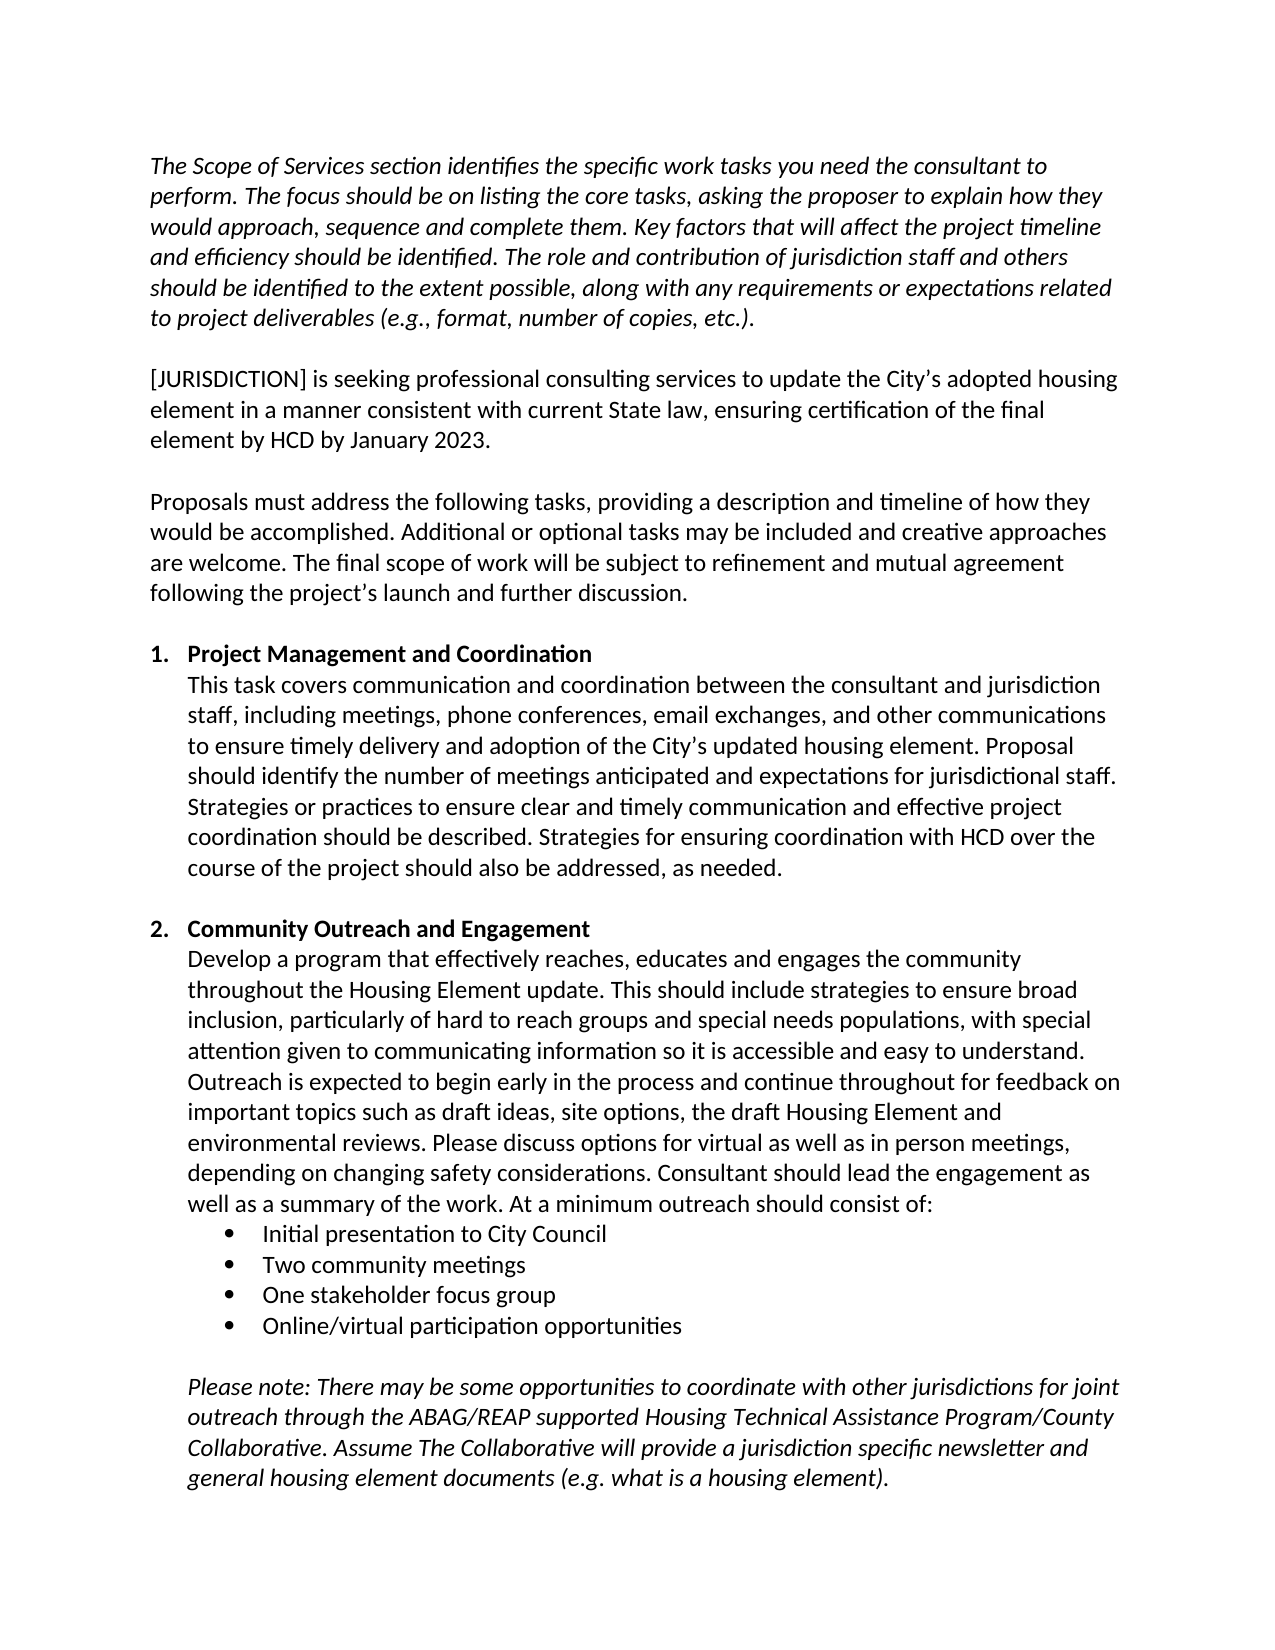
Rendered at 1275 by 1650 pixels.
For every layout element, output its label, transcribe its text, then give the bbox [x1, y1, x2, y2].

list Online/virtual participation opportunities [225, 1310, 1125, 1340]
text This task covers communication and coordination between the consultant and jurisdiction staff, including meetings, phone conferences, email exchanges, and other communications to ensure timely delivery and adoption of the City’s updated housing element. Proposal should identify the number of meetings anticipated and expectations for jurisdictional staff. Strategies or practices to ensure clear and timely communication and effective project coordination should be described. Strategies for ensuring coordination with HCD over the course of the project should also be addressed, as needed. [187, 669, 1125, 882]
list Two community meetings [225, 1249, 1125, 1279]
list Initial presentation to City Council [225, 1218, 1125, 1249]
text Proposals must address the following tasks, providing a description and timeline of how they would be accomplished. Additional or optional tasks may be included and creative approaches are welcome. The final scope of work will be subject to refinement and mutual agreement following the project’s launch and further discussion. [150, 486, 1125, 608]
text Please note: There may be some opportunities to coordinate with other jurisdictions for joint outreach through the ABAG/REAP supported Housing Technical Assistance Program/County Collaborative. Assume The Collaborative will provide a jurisdiction specific newsletter and general housing element documents (e.g. what is a housing element). [187, 1371, 1125, 1493]
list One stakeholder focus group [225, 1279, 1125, 1310]
text The Scope of Services section identifies the specific work tasks you need the consultant to perform. The focus should be on listing the core tasks, asking the proposer to explain how they would approach, sequence and complete them. Key factors that will affect the project timeline and efficiency should be identified. The role and contribution of jurisdiction staff and others should be identified to the extent possible, along with any requirements or expectations related to project deliverables (e.g., format, number of copies, etc.). [150, 150, 1125, 333]
list Project Management and Coordination [150, 638, 1125, 669]
text [JURISDICTION] is seeking professional consulting services to update the City’s adopted housing element in a manner consistent with current State law, ensuring certification of the final element by HCD by January 2023. [150, 364, 1125, 455]
list Community Outreach and Engagement [150, 913, 1125, 943]
text Develop a program that effectively reaches, educates and engages the community throughout the Housing Element update. This should include strategies to ensure broad inclusion, particularly of hard to reach groups and special needs populations, with special attention given to communicating information so it is accessible and easy to understand. Outreach is expected to begin early in the process and continue throughout for feedback on important topics such as draft ideas, site options, the draft Housing Element and environmental reviews. Please discuss options for virtual as well as in person meetings, depending on changing safety considerations. Consultant should lead the engagement as well as a summary of the work. At a minimum outreach should consist of: [187, 943, 1125, 1218]
